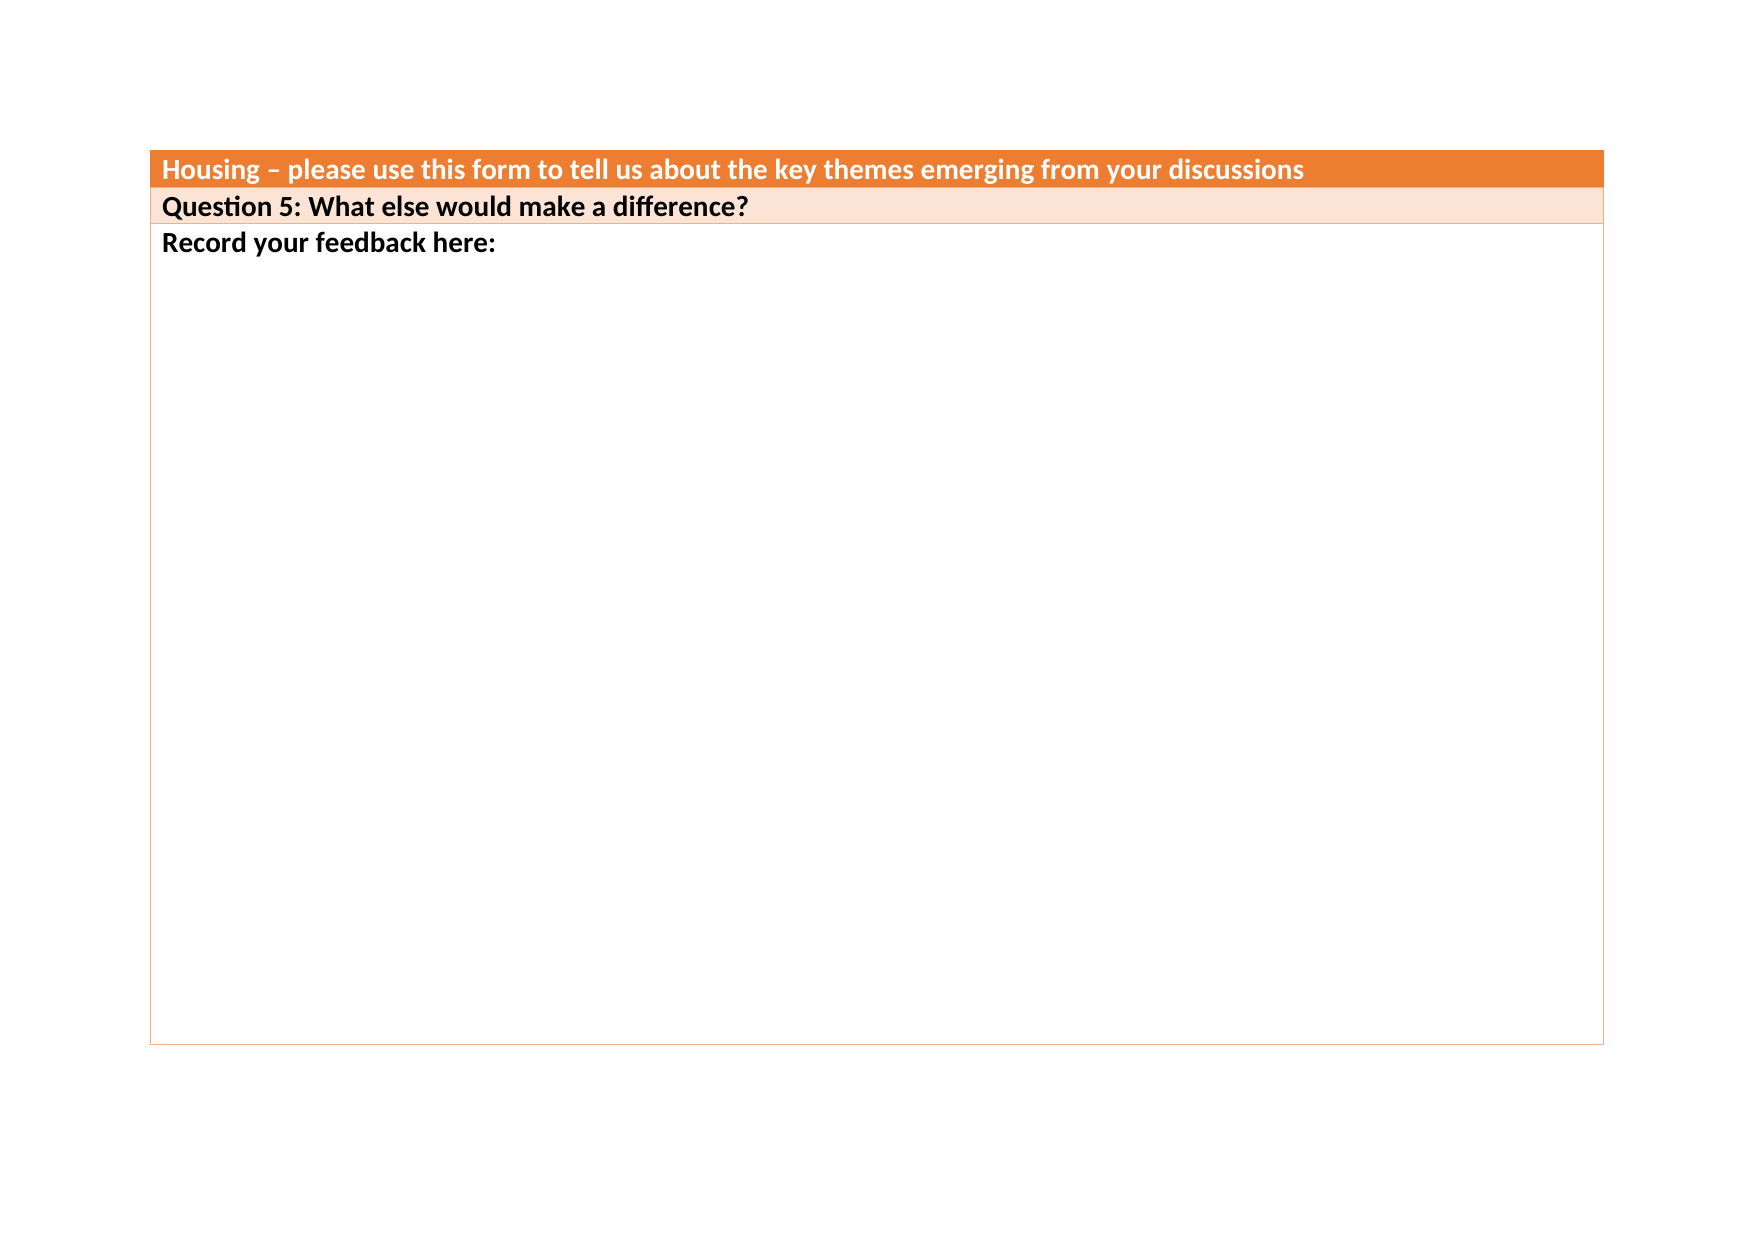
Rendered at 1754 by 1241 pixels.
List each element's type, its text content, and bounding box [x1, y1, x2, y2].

table_cell Record your feedback here: [151, 224, 1603, 1044]
table_header Housing – please use this form to tell us about the key themes emerging from your discussions [151, 151, 1603, 187]
table_cell Question 5: What else would make a difference? [151, 188, 1603, 223]
